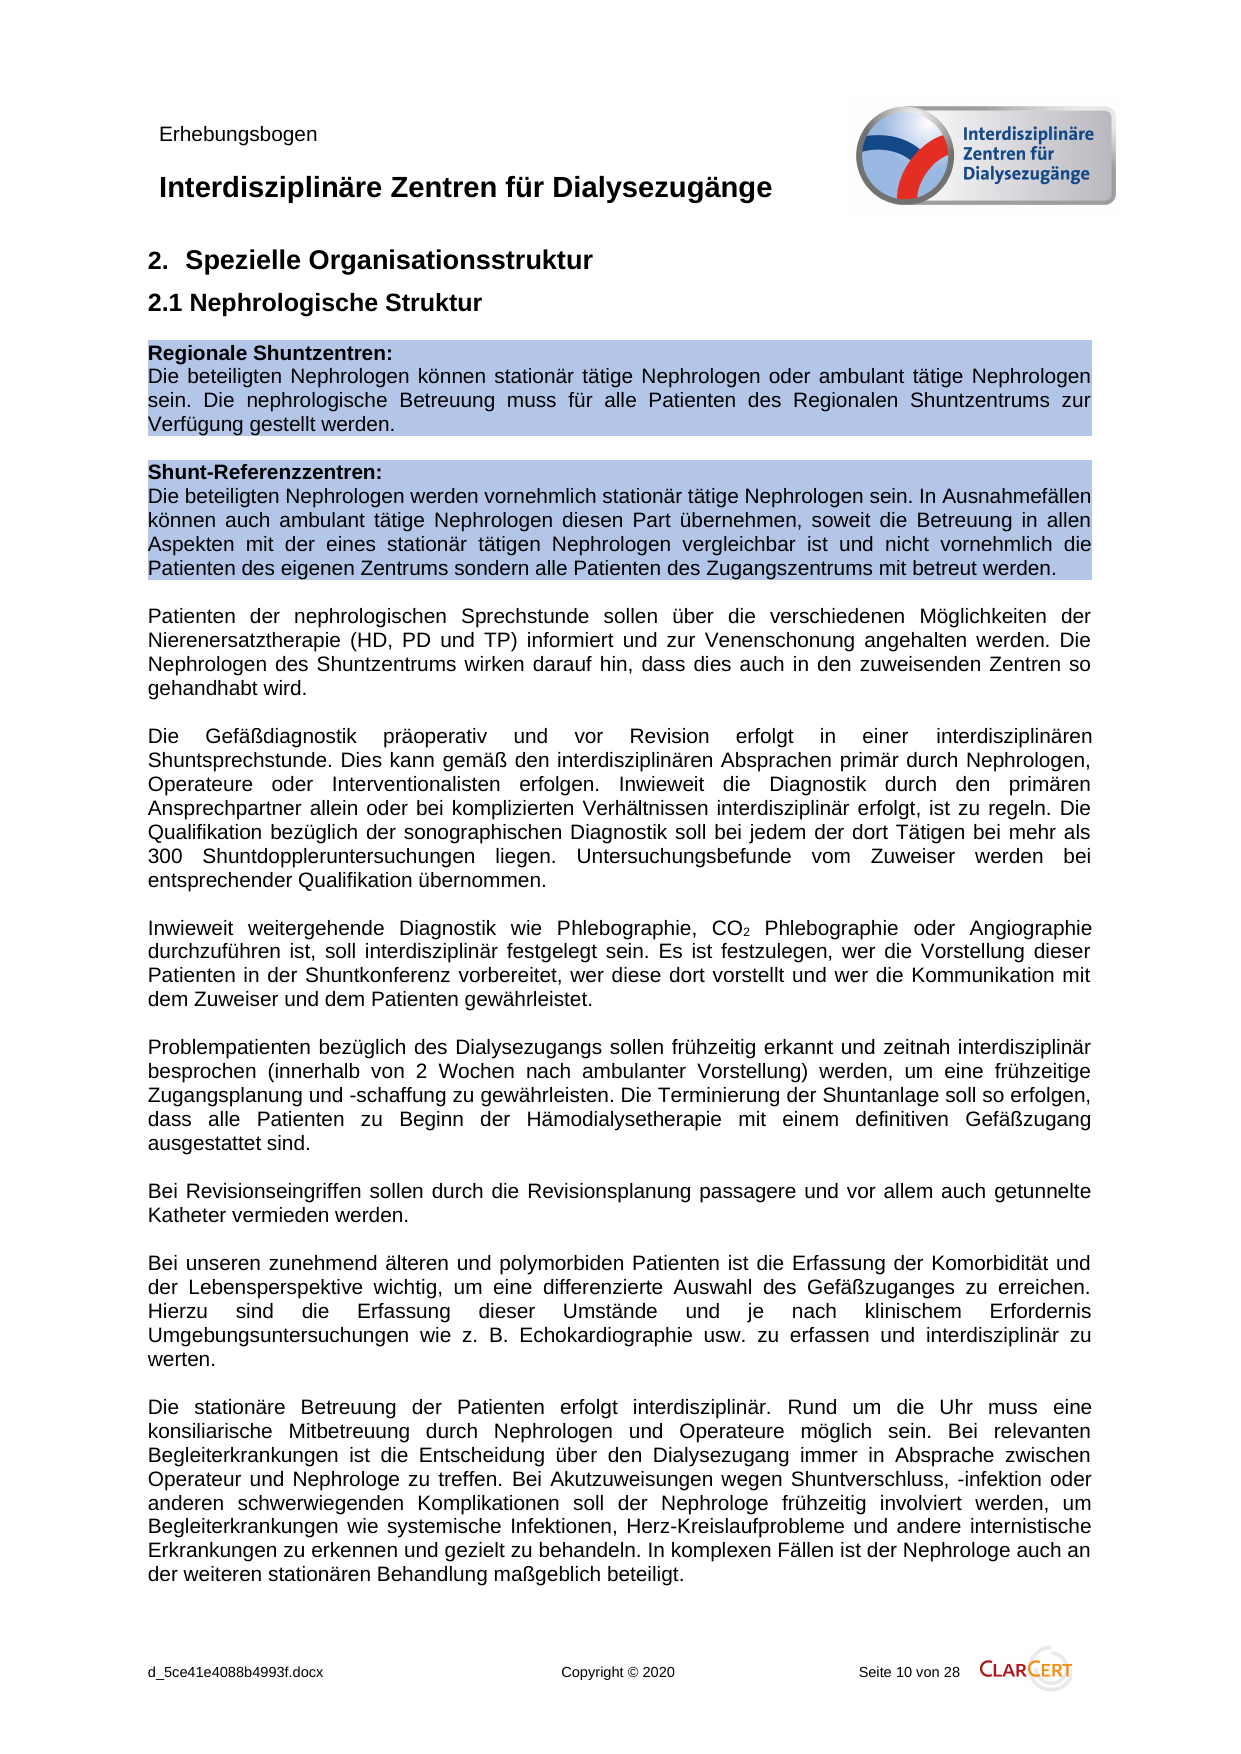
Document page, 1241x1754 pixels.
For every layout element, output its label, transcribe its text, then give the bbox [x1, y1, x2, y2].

picture [978, 1644, 1073, 1692]
subtitle Spezielle Organisationsstruktur [148, 244, 1092, 275]
text Regionale Shuntzentren: [148, 340, 1092, 364]
text Problempatienten bezüglich des Dialysezugangs sollen frühzeitig erkannt und zeitnah interdisziplinär besprochen (innerhalb von 2 Wochen nach ambulanter Vorstellung) werden, um eine frühzeitige Zugangsplanung und -schaffung zu gewährleisten. Die Terminierung der Shuntanlage soll so erfolgen, dass alle Patienten zu Beginn der Hämodialysetherapie mit einem definitiven Gefäßzugang ausgestattet sind. [148, 1035, 1092, 1155]
picture [848, 97, 1124, 214]
text Die Gefäßdiagnostik präoperativ und vor Revision erfolgt in einer interdisziplinären Shuntsprechstunde. Dies kann gemäß den interdisziplinären Absprachen primär durch Nephrologen, Operateure oder Interventionalisten erfolgen. Inwieweit die Diagnostik durch den primären Ansprechpartner allein oder bei komplizierten Verhältnissen interdisziplinär erfolgt, ist zu regeln. Die Qualifikation bezüglich der sonographischen Diagnostik soll bei jedem der dort Tätigen bei mehr als 300 Shuntdoppleruntersuchungen liegen. Untersuchungsbefunde vom Zuweiser werden bei entsprechender Qualifikation übernommen. [148, 724, 1092, 891]
text Die stationäre Betreuung der Patienten erfolgt interdisziplinär. Rund um die Uhr muss eine konsiliarische Mitbetreuung durch Nephrologen und Operateure möglich sein. Bei relevanten Begleiterkrankungen ist die Entscheidung über den Dialysezugang immer in Absprache zwischen Operateur und Nephrologe zu treffen. Bei Akutzuweisungen wegen Shuntverschluss, -infektion oder anderen schwerwiegenden Komplikationen soll der Nephrologe frühzeitig involviert werden, um Begleiterkrankungen wie systemische Infektionen, Herz-Kreislaufprobleme und andere internistische Erkrankungen zu erkennen und gezielt zu behandeln. In komplexen Fällen ist der Nephrologe auch an der weiteren stationären Behandlung maßgeblich beteiligt. [148, 1394, 1092, 1586]
text Die beteiligten Nephrologen können stationär tätige Nephrologen oder ambulant tätige Nephrologen sein. Die nephrologische Betreuung muss für alle Patienten des Regionalen Shuntzentrums zur Verfügung gestellt werden. [148, 364, 1092, 436]
text Bei unseren zunehmend älteren und polymorbiden Patienten ist die Erfassung der Komorbidität und der Lebensperspektive wichtig, um eine differenzierte Auswahl des Gefäßzuganges zu erreichen. Hierzu sind die Erfassung dieser Umstände und je nach klinischem Erfordernis Umgebungsuntersuchungen wie z. B. Echokardiographie usw. zu erfassen und interdisziplinär zu werten. [148, 1251, 1092, 1371]
text Die beteiligten Nephrologen werden vornehmlich stationär tätige Nephrologen sein. In Ausnahmefällen können auch ambulant tätige Nephrologen diesen Part übernehmen, soweit die Betreuung in allen Aspekten mit der eines stationär tätigen Nephrologen vergleichbar ist und nicht vornehmlich die Patienten des eigenen Zentrums sondern alle Patienten des Zugangszentrums mit betreut werden. [148, 484, 1092, 580]
text Inwieweit weitergehende Diagnostik wie Phlebographie, CO2 Phlebographie oder Angiographie durchzuführen ist, soll interdisziplinär festgelegt sein. Es ist festzulegen, wer die Vorstellung dieser Patienten in der Shuntkonferenz vorbereitet, wer diese dort vorstellt und wer die Kommunikation mit dem Zuweiser und dem Patienten gewährleistet. [148, 915, 1092, 1011]
text Shunt-Referenzzentren: [148, 460, 1092, 484]
subtitle 2.1 Nephrologische Struktur [148, 288, 1092, 316]
text Bei Revisionseingriffen sollen durch die Revisionsplanung passagere und vor allem auch getunnelte Katheter vermieden werden. [148, 1179, 1092, 1227]
text Patienten der nephrologischen Sprechstunde sollen über die verschiedenen Möglichkeiten der Nierenersatztherapie (HD, PD und TP) informiert und zur Venenschonung angehalten werden. Die Nephrologen des Shuntzentrums wirken darauf hin, dass dies auch in den zuweisenden Zentren so gehandhabt wird. [148, 604, 1092, 700]
